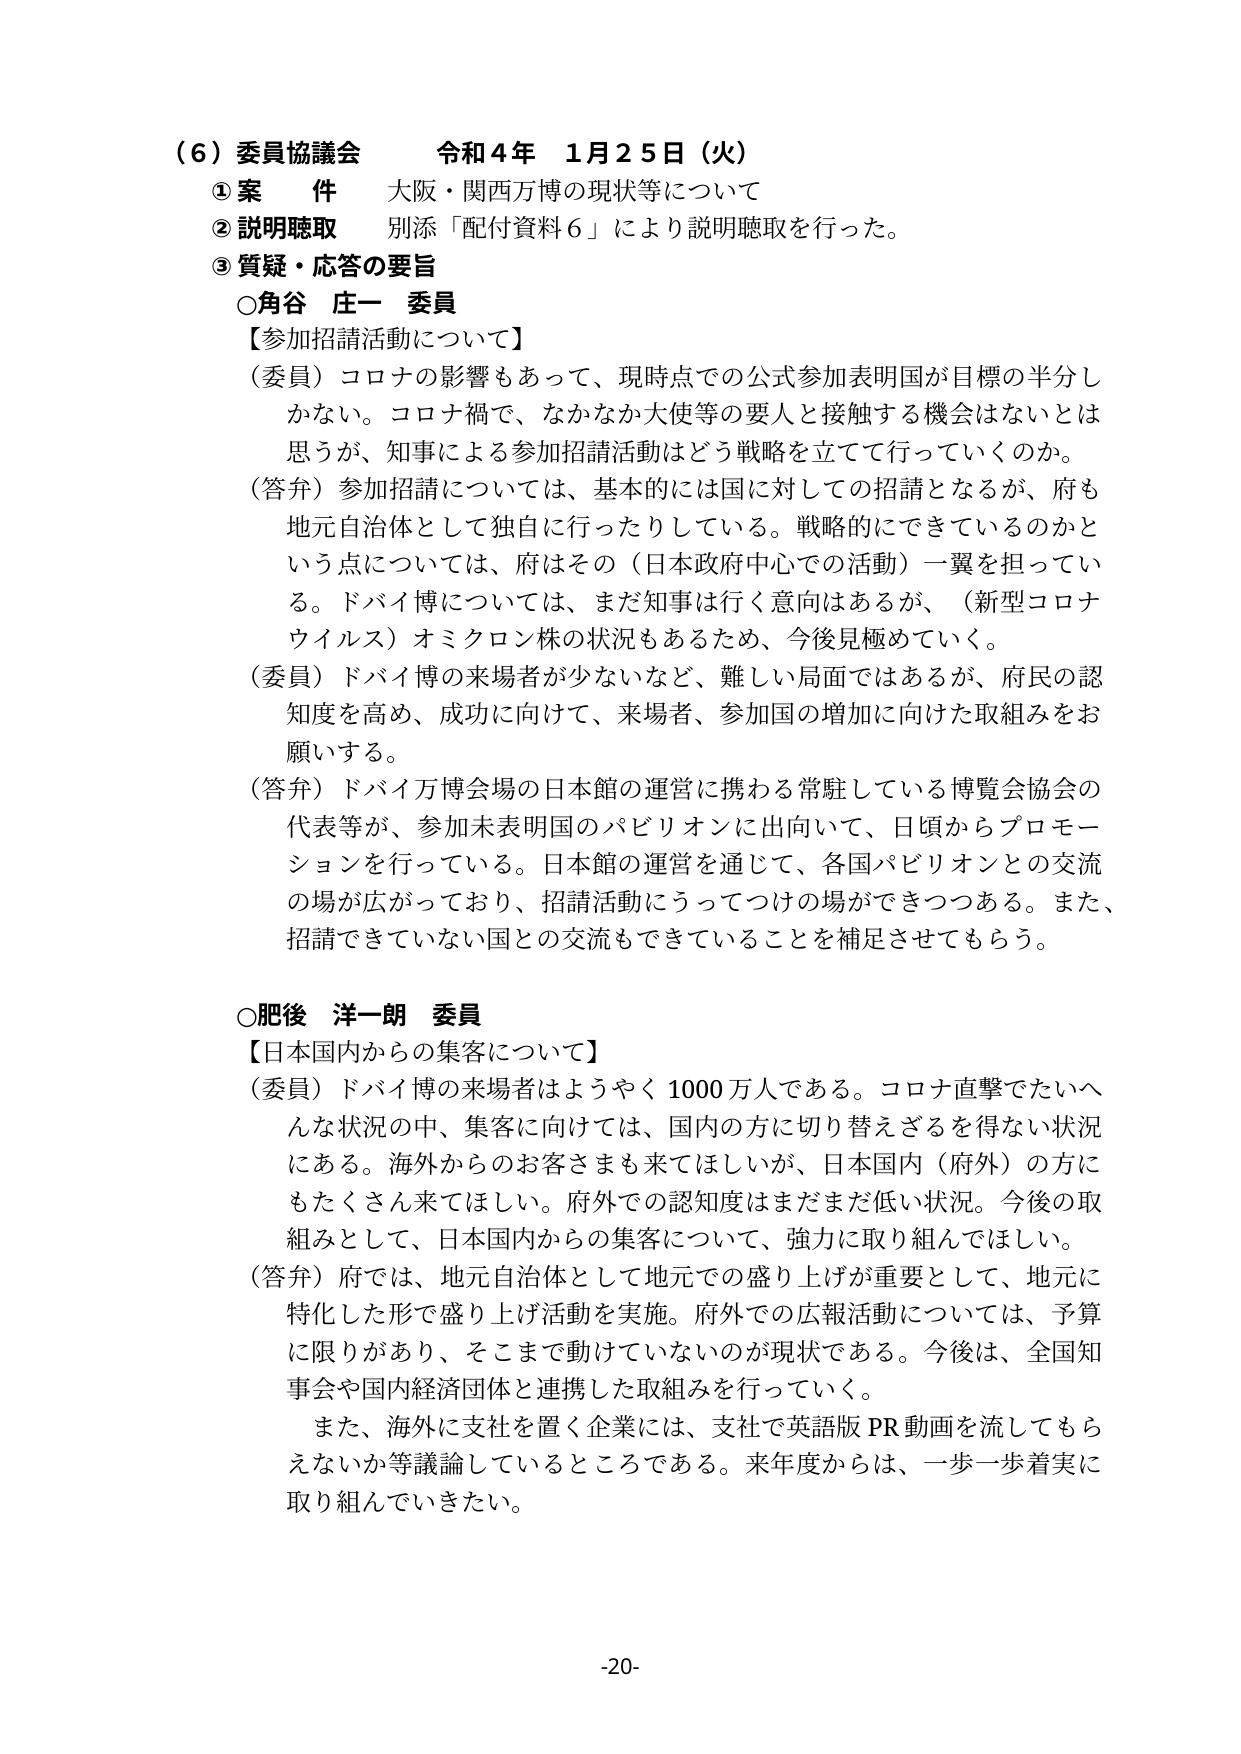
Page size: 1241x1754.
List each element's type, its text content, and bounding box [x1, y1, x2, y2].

text 【日本国内からの集客について】 [236, 1032, 1104, 1069]
text （委員）ドバイ博の来場者が少ないなど、難しい局面ではあるが、府民の認知度を高め、成功に向けて、来場者、参加国の増加に向けた取組みをお願いする。 [236, 657, 1104, 769]
text ○角谷 庄一 委員 [236, 283, 1104, 319]
subtitle （６）委員協議会 令和４年 １月２５日（火） [161, 133, 1104, 171]
text （委員）コロナの影響もあって、現時点での公式参加表明国が目標の半分しかない。コロナ禍で、なかなか大使等の要人と接触する機会はないとは思うが、知事による参加招請活動はどう戦略を立てて行っていくのか。 [236, 357, 1104, 469]
text ②説明聴取 別添「配付資料６」により説明聴取を行った。 [211, 208, 1104, 246]
text ○肥後 洋一朗 委員 [236, 994, 1104, 1032]
text ③質疑・応答の要旨 [211, 246, 1104, 283]
text ①案 件 大阪・関西万博の現状等について [211, 171, 1104, 208]
text （答弁）参加招請については、基本的には国に対しての招請となるが、府も地元自治体として独自に行ったりしている。戦略的にできているのかという点については、府はその（日本政府中心での活動）一翼を担っている。ドバイ博については、まだ知事は行く意向はあるが、（新型コロナウイルス）オミクロン株の状況もあるため、今後見極めていく。 [236, 469, 1104, 657]
text 【参加招請活動について】 [236, 319, 1104, 357]
text （答弁）府では、地元自治体として地元での盛り上げが重要として、地元に特化した形で盛り上げ活動を実施。府外での広報活動については、予算に限りがあり、そこまで動けていないのが現状である。今後は、全国知事会や国内経済団体と連携した取組みを行っていく。 また、海外に支社を置く企業には、支社で英語版PR動画を流してもらえないか等議論しているところである。来年度からは、一歩一歩着実に取り組んでいきたい。 [236, 1257, 1104, 1519]
text （委員）ドバイ博の来場者はようやく1000万人である。コロナ直撃でたいへんな状況の中、集客に向けては、国内の方に切り替えざるを得ない状況にある。海外からのお客さまも来てほしいが、日本国内（府外）の方にもたくさん来てほしい。府外での認知度はまだまだ低い状況。今後の取組みとして、日本国内からの集客について、強力に取り組んでほしい。 [236, 1069, 1104, 1257]
text （答弁）ドバイ万博会場の日本館の運営に携わる常駐している博覧会協会の代表等が、参加未表明国のパビリオンに出向いて、日頃からプロモーションを行っている。日本館の運営を通じて、各国パビリオンとの交流の場が広がっており、招請活動にうってつけの場ができつつある。また、招請できていない国との交流もできていることを補足させてもらう。 [236, 769, 1104, 957]
